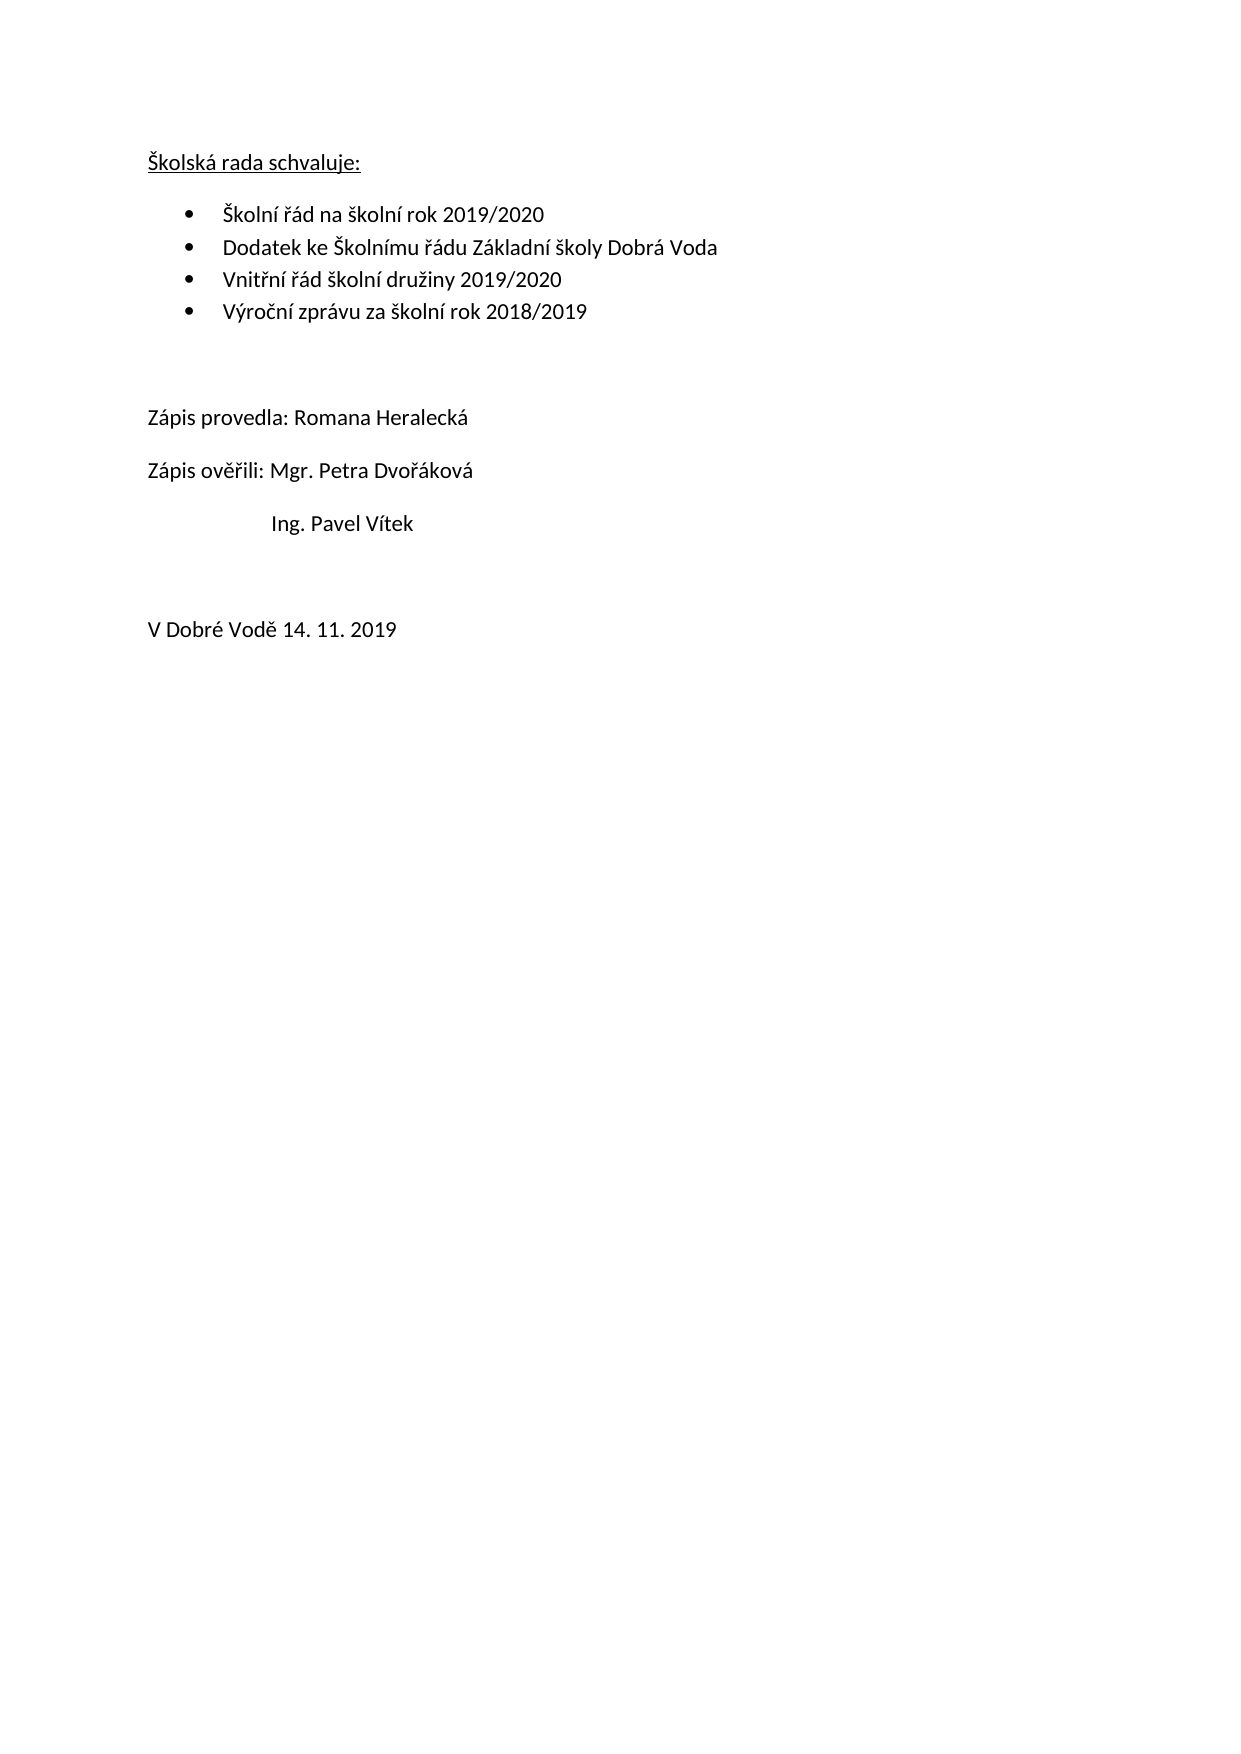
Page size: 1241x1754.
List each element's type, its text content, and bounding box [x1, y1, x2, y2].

list Vnitřní řád školní družiny 2019/2020 [185, 265, 1093, 293]
text V Dobré Vodě 14. 11. 2019 [148, 615, 1093, 643]
list Dodatek ke Školnímu řádu Základní školy Dobrá Voda [185, 233, 1093, 261]
text Zápis ověřili: Mgr. Petra Dvořáková [148, 456, 1093, 484]
list Výroční zprávu za školní rok 2018/2019 [185, 297, 1093, 325]
list Školní řád na školní rok 2019/2020 [185, 201, 1093, 229]
text Ing. Pavel Vítek [148, 509, 1093, 537]
text Školská rada schvaluje: [148, 148, 1093, 176]
text Zápis provedla: Romana Heralecká [148, 403, 1093, 431]
